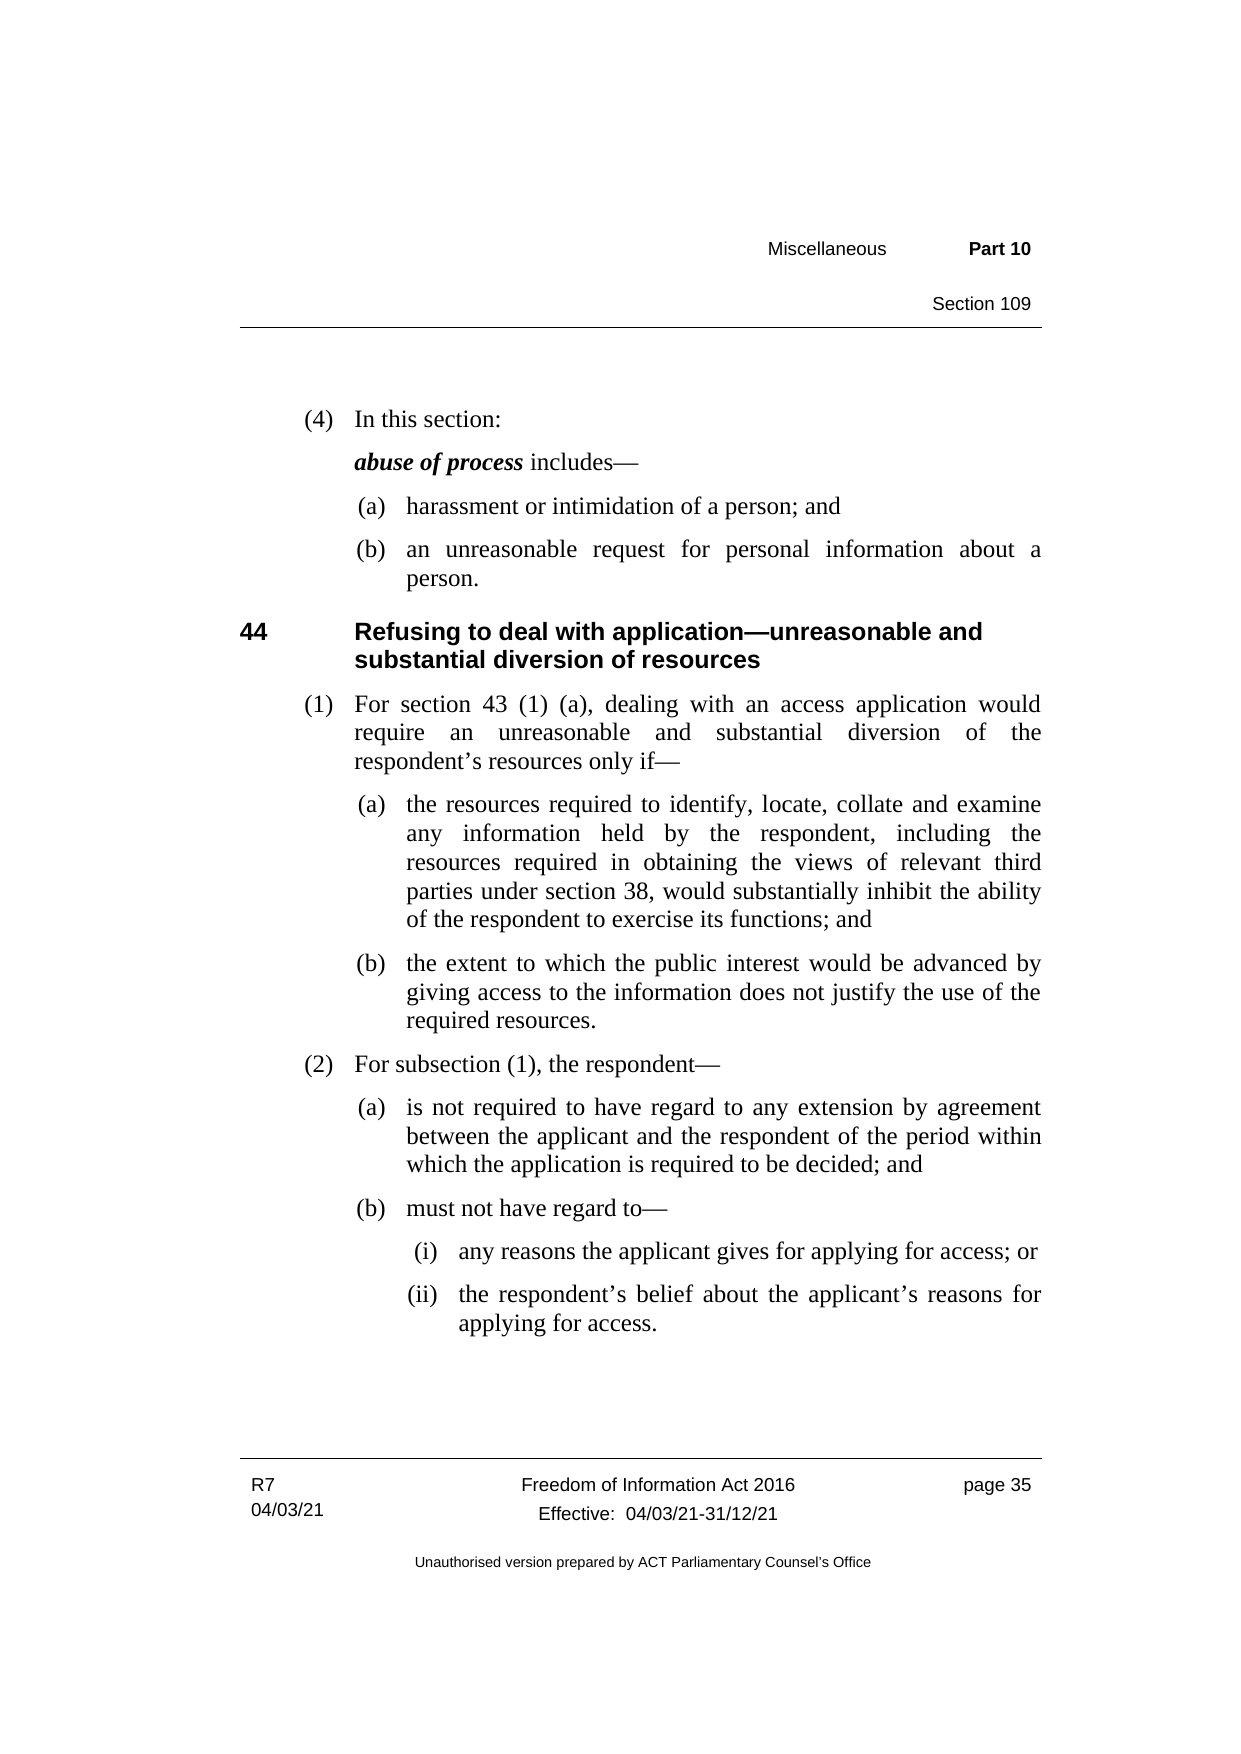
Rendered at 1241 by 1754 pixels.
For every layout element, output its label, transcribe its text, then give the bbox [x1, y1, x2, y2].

text abuse of process includes— [354, 447, 1042, 476]
text (i) any reasons the applicant gives for applying for access; or [239, 1236, 1042, 1265]
text (2) For subsection (1), the respondent— [239, 1049, 1042, 1077]
text (a) is not required to have regard to any extension by agreement between the applicant and the respondent of the period within which the application is required to be decided; and [239, 1092, 1042, 1178]
text (a) the resources required to identify, locate, collate and examine any information held by the respondent, including the resources required in obtaining the views of relevant third parties under section 38, would substantially inhibit the ability of the respondent to exercise its functions; and [239, 789, 1042, 933]
text (a) harassment or intimidation of a person; and [239, 491, 1042, 519]
text 44 Refusing to deal with application—unreasonable and substantial diversion of resources [239, 617, 1042, 674]
text (1) For section 43 (1) (a), dealing with an access application would require an unreasonable and substantial diversion of the respondent’s resources only if— [239, 689, 1042, 775]
text (b) must not have regard to— [239, 1193, 1042, 1222]
text (ii) the respondent’s belief about the applicant’s reasons for applying for access. [239, 1279, 1042, 1337]
text (b) an unreasonable request for personal information about a person. [239, 534, 1042, 592]
text (4) In this section: [239, 404, 1042, 433]
text (b) the extent to which the public interest would be advanced by giving access to the information does not justify the use of the required resources. [239, 948, 1042, 1034]
